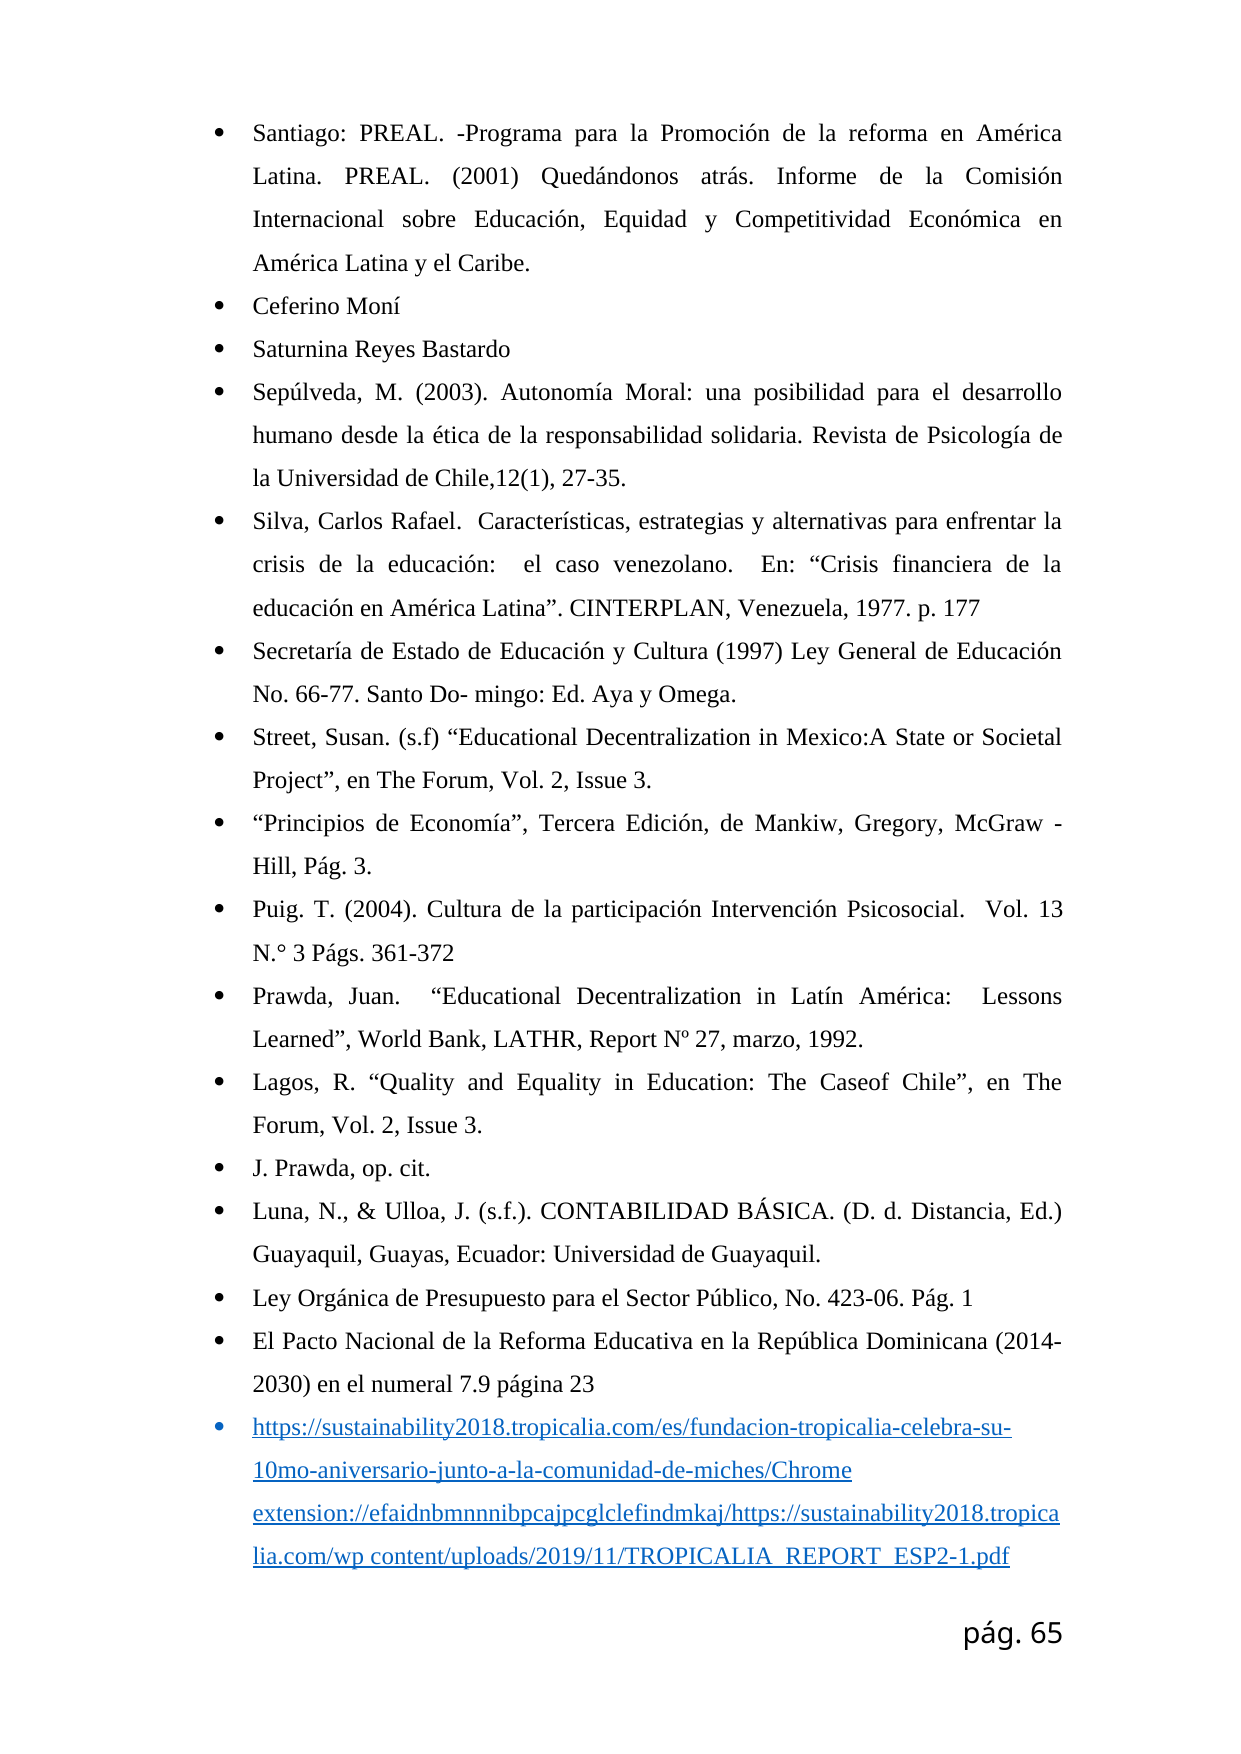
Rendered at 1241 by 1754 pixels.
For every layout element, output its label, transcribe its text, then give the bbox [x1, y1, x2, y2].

list J. Prawda, op. cit. [215, 1153, 1063, 1182]
list Prawda, Juan. “Educational Decentralization in Latín América: Lessons Learned”, World Bank, LATHR, Report Nº 27, marzo, 1992. [215, 981, 1063, 1053]
list Saturnina Reyes Bastardo [215, 334, 1063, 363]
list Sepúlveda, M. (2003). Autonomía Moral: una posibilidad para el desarrollo humano desde la ética de la responsabilidad solidaria. Revista de Psicología de la Universidad de Chile,12(1), 27-35. [215, 377, 1063, 492]
list Puig. T. (2004). Cultura de la participación Intervención Psicosocial. Vol. 13 N.° 3 Págs. 361-372 [215, 894, 1063, 966]
list Lagos, R. “Quality and Equality in Education: The Caseof Chile”, en The Forum, Vol. 2, Issue 3. [215, 1067, 1063, 1139]
list Secretaría de Estado de Educación y Cultura (1997) Ley General de Educación No. 66-77. Santo Do- mingo: Ed. Aya y Omega. [215, 636, 1063, 708]
list Ceferino Moní [215, 291, 1063, 319]
list El Pacto Nacional de la Reforma Educativa en la República Dominicana (2014-2030) en el numeral 7.9 página 23 [215, 1326, 1063, 1398]
list Silva, Carlos Rafael. Características, estrategias y alternativas para enfrentar la crisis de la educación: el caso venezolano. En: “Crisis financiera de la educación en América Latina”. CINTERPLAN, Venezuela, 1977. p. 177 [215, 506, 1063, 621]
list https://sustainability2018.tropicalia.com/es/fundacion-tropicalia-celebra-su-10mo-aniversario-junto-a-la-comunidad-de-miches/Chrome extension://efaidnbmnnnibpcajpcglclefindmkaj/https://sustainability2018.tropicalia.com/wp content/uploads/2019/11/TROPICALIA_REPORT_ESP2-1.pdf [215, 1412, 1063, 1570]
list Luna, N., & Ulloa, J. (s.f.). CONTABILIDAD BÁSICA. (D. d. Distancia, Ed.) Guayaquil, Guayas, Ecuador: Universidad de Guayaquil. [215, 1196, 1063, 1268]
list Santiago: PREAL. -Programa para la Promoción de la reforma en América Latina. PREAL. (2001) Quedándonos atrás. Informe de la Comisión Internacional sobre Educación, Equidad y Competitividad Económica en América Latina y el Caribe. [215, 118, 1063, 276]
list Street, Susan. (s.f) “Educational Decentralization in Mexico:A State or Societal Project”, en The Forum, Vol. 2, Issue 3. [215, 722, 1063, 794]
list Ley Orgánica de Presupuesto para el Sector Público, No. 423-06. Pág. 1 [215, 1283, 1063, 1311]
list “Principios de Economía”, Tercera Edición, de Mankiw, Gregory, McGraw -Hill, Pág. 3. [215, 808, 1063, 880]
